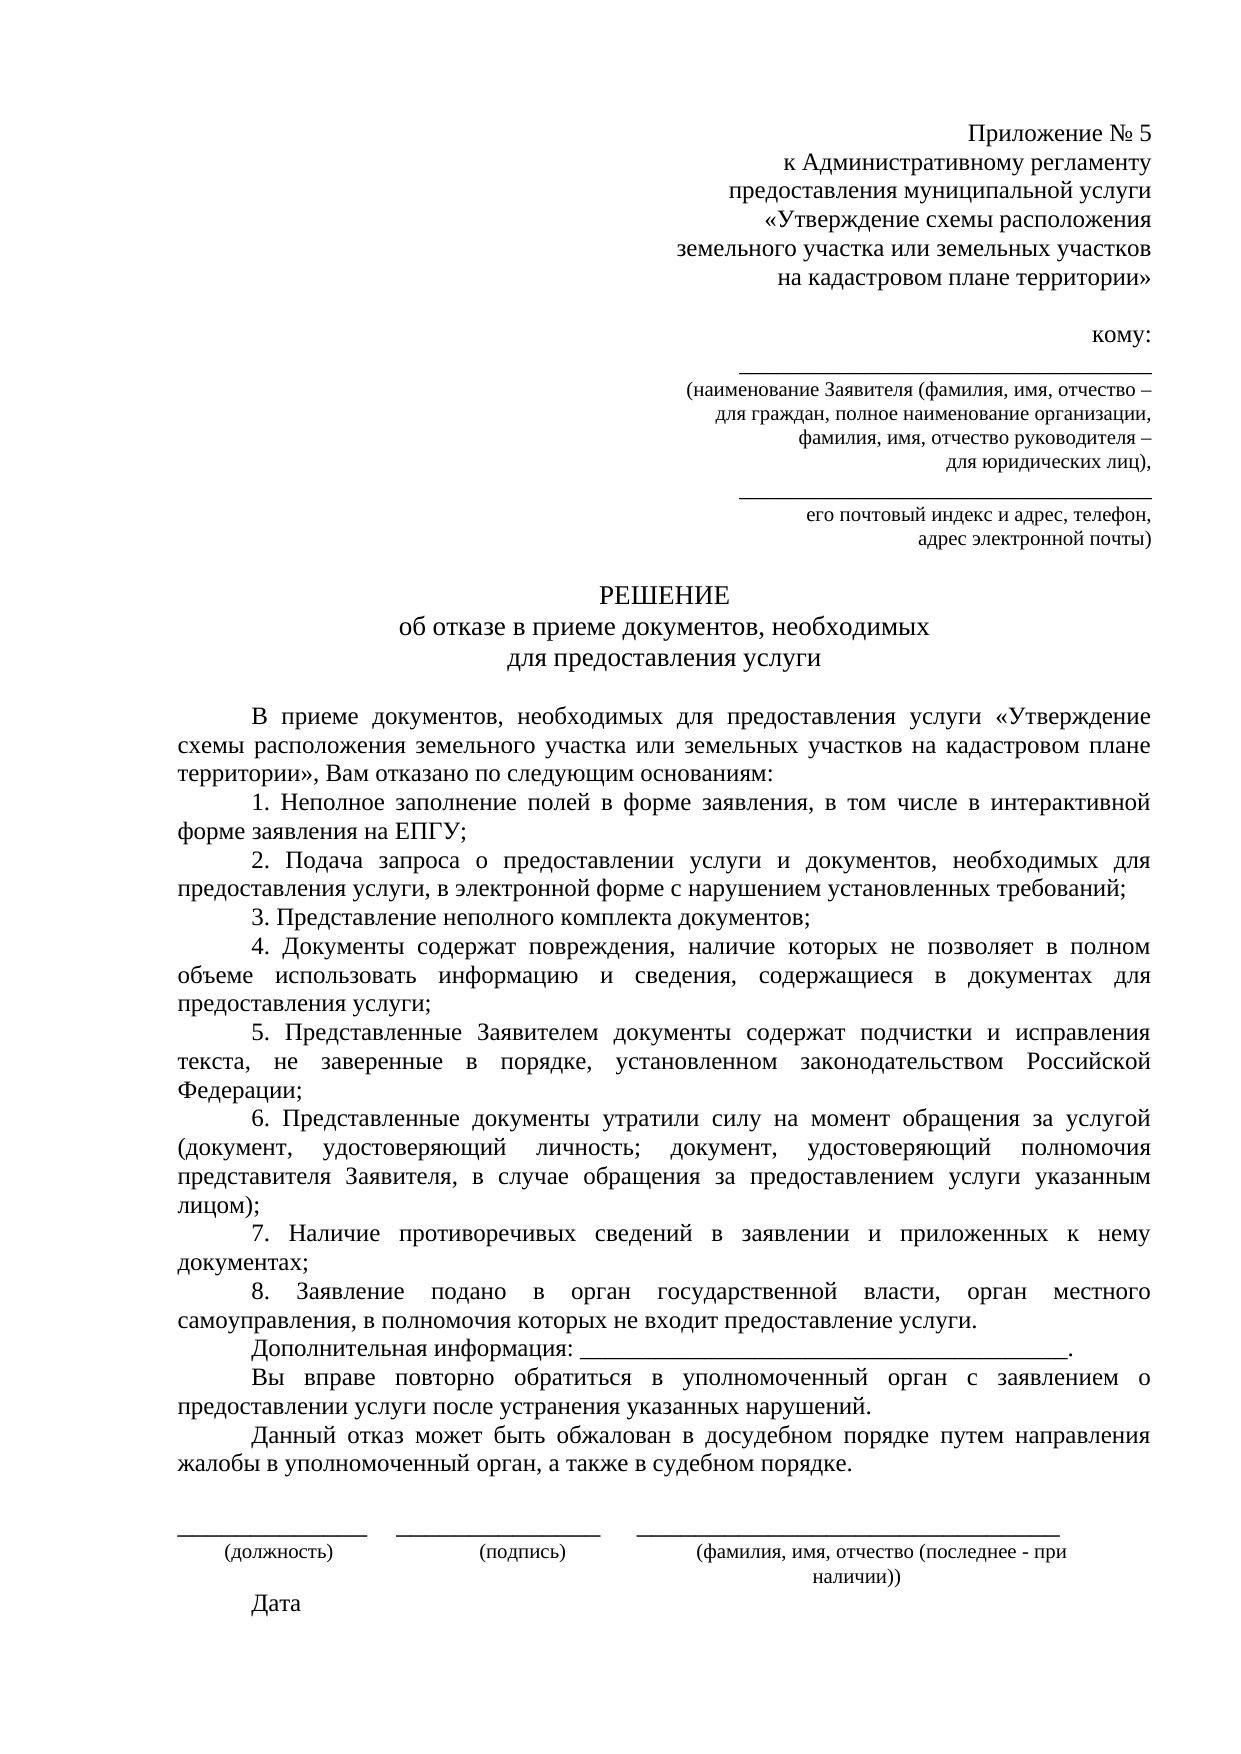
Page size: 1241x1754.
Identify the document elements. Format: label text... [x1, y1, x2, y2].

text 8. Заявление подано в орган государственной власти, орган местного самоуправления, в полномочия которых не входит предоставление услуги. [177, 1276, 1152, 1333]
text адрес электронной почты) [177, 526, 1152, 550]
text «Утверждение схемы расположения [177, 204, 1152, 233]
text 6. Представленные документы утратили силу на момент обращения за услугой (документ, удостоверяющий личность; документ, удостоверяющий полномочия представителя Заявителя, в случае обращения за предоставлением услуги указанным лицом); [177, 1103, 1152, 1218]
text 4. Документы содержат повреждения, наличие которых не позволяет в полном объеме использовать информацию и сведения, содержащиеся в документах для предоставления услуги; [177, 931, 1152, 1017]
text РЕШЕНИЕ [177, 579, 1152, 610]
text на кадастровом плане территории» [177, 262, 1152, 291]
text для юридических лиц), [177, 449, 1152, 473]
text фамилия, имя, отчество руководителя – [177, 425, 1152, 449]
text (наименование Заявителя (фамилия, имя, отчество – [177, 377, 1152, 401]
text Приложение № 5 [177, 118, 1152, 147]
text Дополнительная информация: _______________________________________. [177, 1333, 1152, 1362]
text кому: [177, 319, 1152, 348]
text Данный отказ может быть обжалован в досудебном порядке путем направления жалобы в уполномоченный орган, а также в судебном порядке. [177, 1420, 1152, 1477]
text 5. Представленные Заявителем документы содержат подчистки и исправления текста, не заверенные в порядке, установленном законодательством Российской Федерации; [177, 1017, 1152, 1103]
text его почтовый индекс и адрес, телефон, [177, 502, 1152, 526]
text (должность) (подпись) (фамилия, имя, отчество (последнее - при наличии)) [177, 1539, 1152, 1588]
text для предоставления услуги [177, 641, 1152, 672]
text _____________ ______________ _____________________________ [177, 1506, 1152, 1539]
text 7. Наличие противоречивых сведений в заявлении и приложенных к нему документах; [177, 1218, 1152, 1276]
text к Административному регламенту [177, 147, 1152, 176]
text 3. Представление неполного комплекта документов; [177, 902, 1152, 931]
text об отказе в приеме документов, необходимых [177, 610, 1152, 641]
text для граждан, полное наименование организации, [177, 401, 1152, 425]
text 2. Подача запроса о предоставлении услуги и документов, необходимых для предоставления услуги, в электронной форме с нарушением установленных требований; [177, 845, 1152, 902]
text земельного участка или земельных участков [177, 233, 1152, 262]
text В приеме документов, необходимых для предоставления услуги «Утверждение схемы расположения земельного участка или земельных участков на кадастровом плане территории», Вам отказано по следующим основаниям: [177, 701, 1152, 787]
text Вы вправе повторно обратиться в уполномоченный орган с заявлением о предоставлении услуги после устранения указанных нарушений. [177, 1362, 1152, 1420]
text _________________________________ [177, 473, 1152, 502]
text 1. Неполное заполнение полей в форме заявления, в том числе в интерактивной форме заявления на ЕПГУ; [177, 787, 1152, 845]
text предоставления муниципальной услуги [177, 176, 1152, 204]
text _________________________________ [177, 348, 1152, 377]
text Дата [177, 1588, 1152, 1616]
